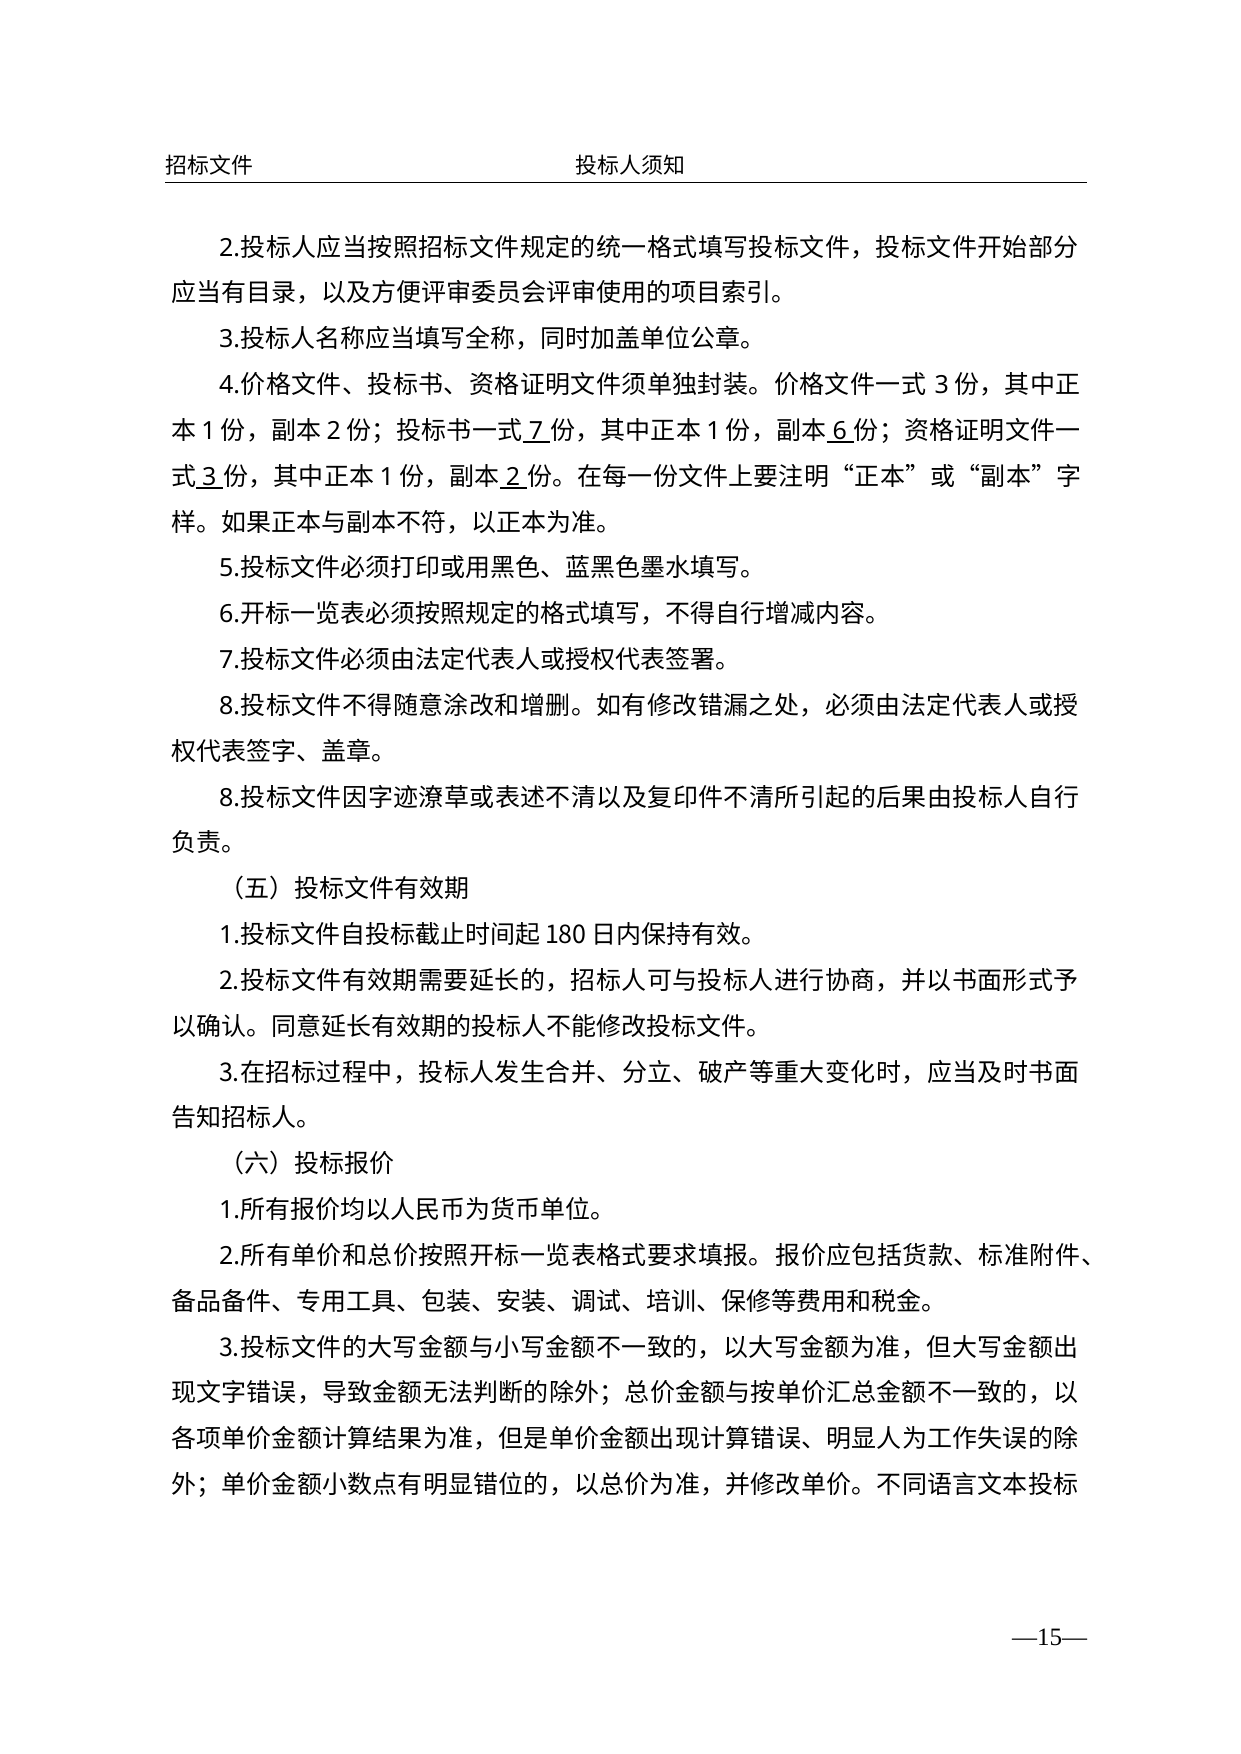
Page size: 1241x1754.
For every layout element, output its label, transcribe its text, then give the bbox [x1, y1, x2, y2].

text 2.投标文件有效期需要延长的，招标人可与投标人进行协商，并以书面形式予以确认。同意延长有效期的投标人不能修改投标文件。 [171, 953, 1081, 1044]
text 6.开标一览表必须按照规定的格式填写，不得自行增减内容。 [171, 586, 1081, 632]
text 8.投标文件因字迹潦草或表述不清以及复印件不清所引起的后果由投标人自行负责。 [171, 769, 1081, 861]
text 5.投标文件必须打印或用黑色、蓝黑色墨水填写。 [171, 540, 1081, 586]
text （六）投标报价 [171, 1136, 1081, 1182]
text 3.在招标过程中，投标人发生合并、分立、破产等重大变化时，应当及时书面告知招标人。 [171, 1044, 1081, 1136]
text 1.投标文件自投标截止时间起180日内保持有效。 [171, 907, 1081, 953]
text 8.投标文件不得随意涂改和增删。如有修改错漏之处，必须由法定代表人或授权代表签字、盖章。 [171, 678, 1081, 769]
text 2.投标人应当按照招标文件规定的统一格式填写投标文件，投标文件开始部分应当有目录，以及方便评审委员会评审使用的项目索引。 [171, 219, 1081, 311]
text 3.投标人名称应当填写全称，同时加盖单位公章。 [171, 311, 1081, 357]
text 2.所有单价和总价按照开标一览表格式要求填报。报价应包括货款、标准附件、备品备件、专用工具、包装、安装、调试、培训、保修等费用和税金。 [171, 1228, 1081, 1319]
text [171, 1319, 1081, 1503]
text （五）投标文件有效期 [171, 861, 1081, 907]
text 1.所有报价均以人民币为货币单位。 [171, 1182, 1081, 1228]
text 4.价格文件、投标书、资格证明文件须单独封装。价格文件一式3份，其中正本1份，副本2份；投标书一式 7 份，其中正本1份，副本 6 份；资格证明文件一式 3 份，其中正本1份，副本 2 份。在每一份文件上要注明“正本”或“副本”字样。如果正本与副本不符，以正本为准。 [171, 357, 1081, 540]
text 7.投标文件必须由法定代表人或授权代表签署。 [171, 632, 1081, 678]
